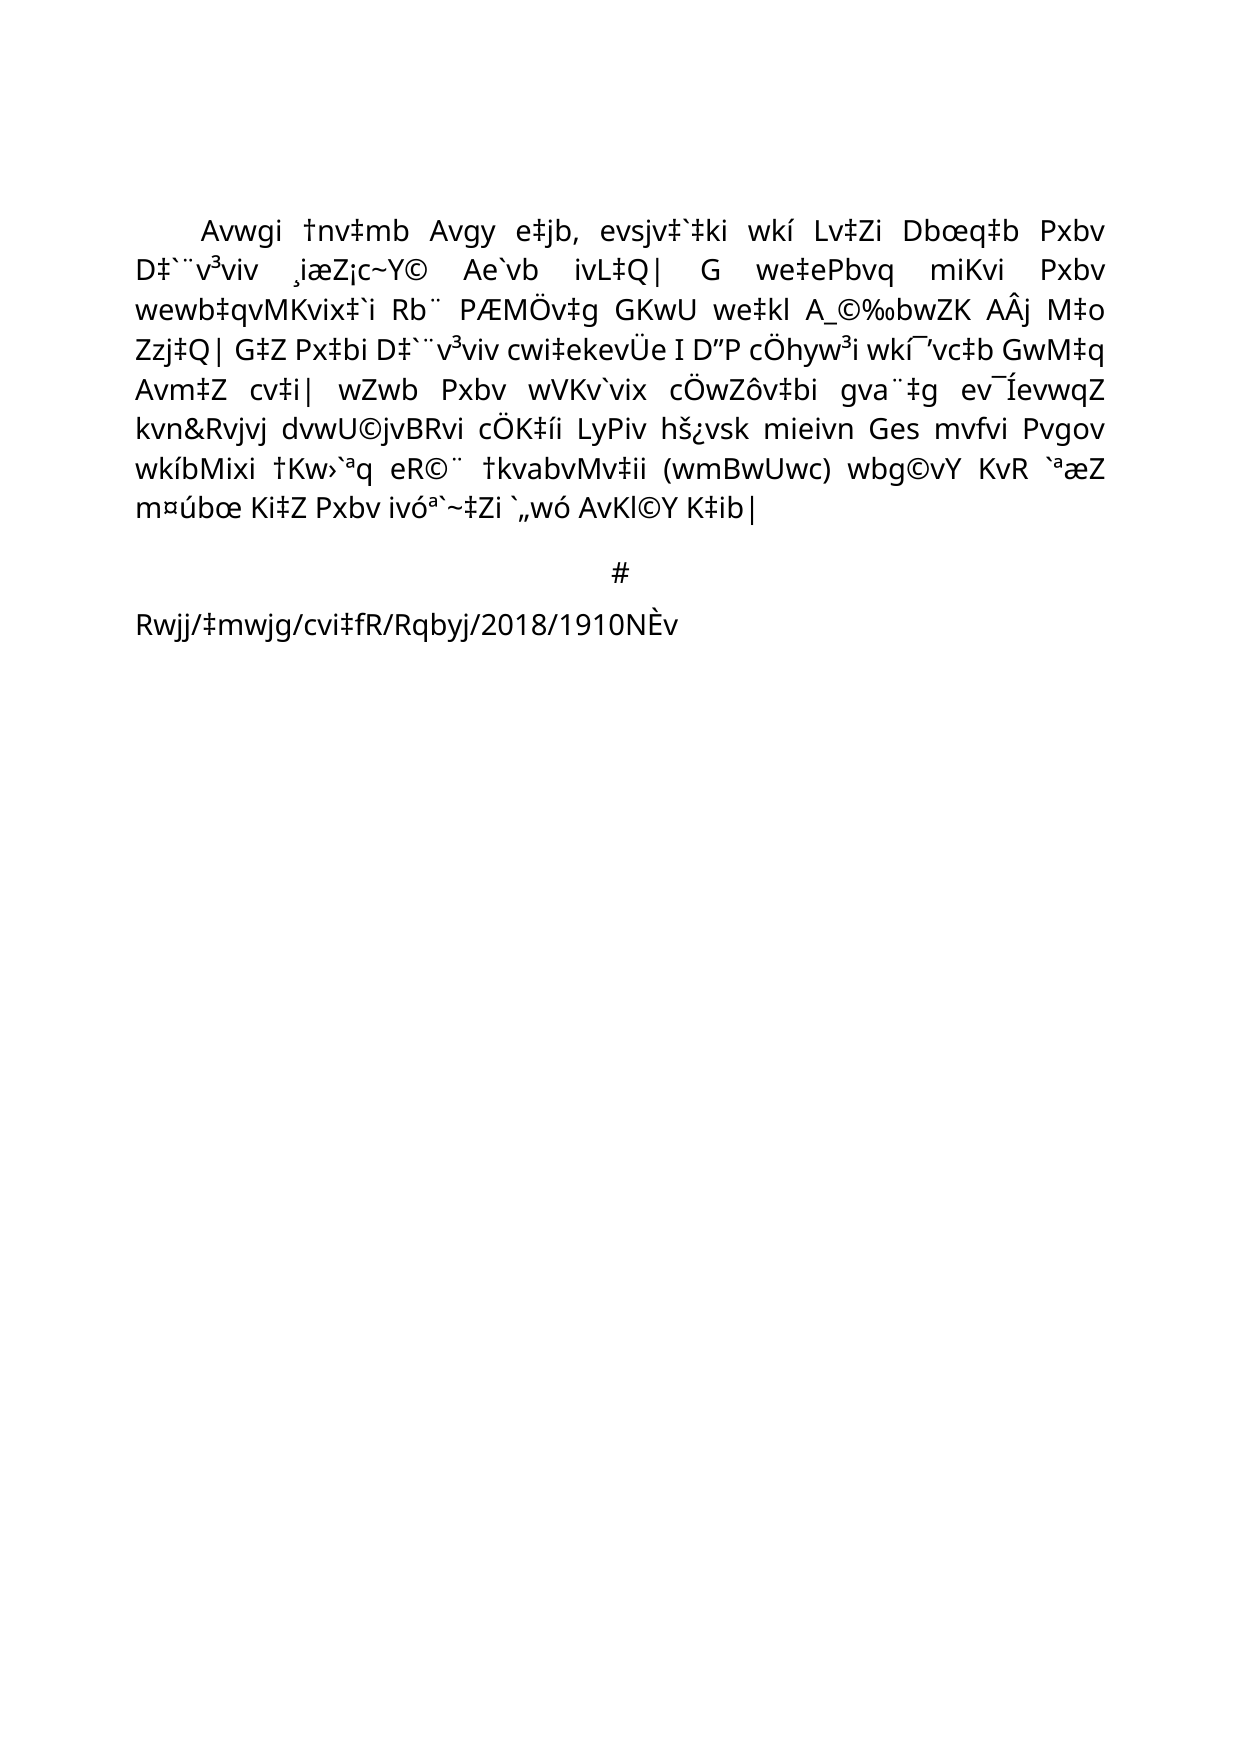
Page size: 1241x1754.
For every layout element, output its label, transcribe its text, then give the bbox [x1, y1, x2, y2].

text # [135, 552, 1105, 592]
text Rwjj/‡mwjg/cvi‡fR/Rqbyj/2018/1910NÈv [135, 605, 1105, 644]
text Avwgi †nv‡mb Avgy e‡jb, evsjv‡`‡ki wkí Lv‡Zi Dbœq‡b Pxbv D‡`¨v³viv ¸iæZ¡c~Y© Ae`vb ivL‡Q| G we‡ePbvq miKvi Pxbv wewb‡qvMKvix‡`i Rb¨ PÆMÖv‡g GKwU we‡kl A_©‰bwZK AÂj M‡o Zzj‡Q| G‡Z Px‡bi D‡`¨v³viv cwi‡ekevÜe I D”P cÖhyw³i wkí¯’vc‡b GwM‡q Avm‡Z cv‡i| wZwb Pxbv wVKv`vix cÖwZôv‡bi gva¨‡g ev¯ÍevwqZ kvn&Rvjvj dvwU©jvBRvi cÖK‡íi LyPiv hš¿vsk mieivn Ges mvfvi Pvgov wkíbMixi †Kw›`ªq eR©¨ †kvabvMv‡ii (wmBwUwc) wbg©vY KvR `ªæZ m¤úbœ Ki‡Z Pxbv ivóª`~‡Zi `„wó AvKl©Y K‡ib| [135, 210, 1106, 527]
